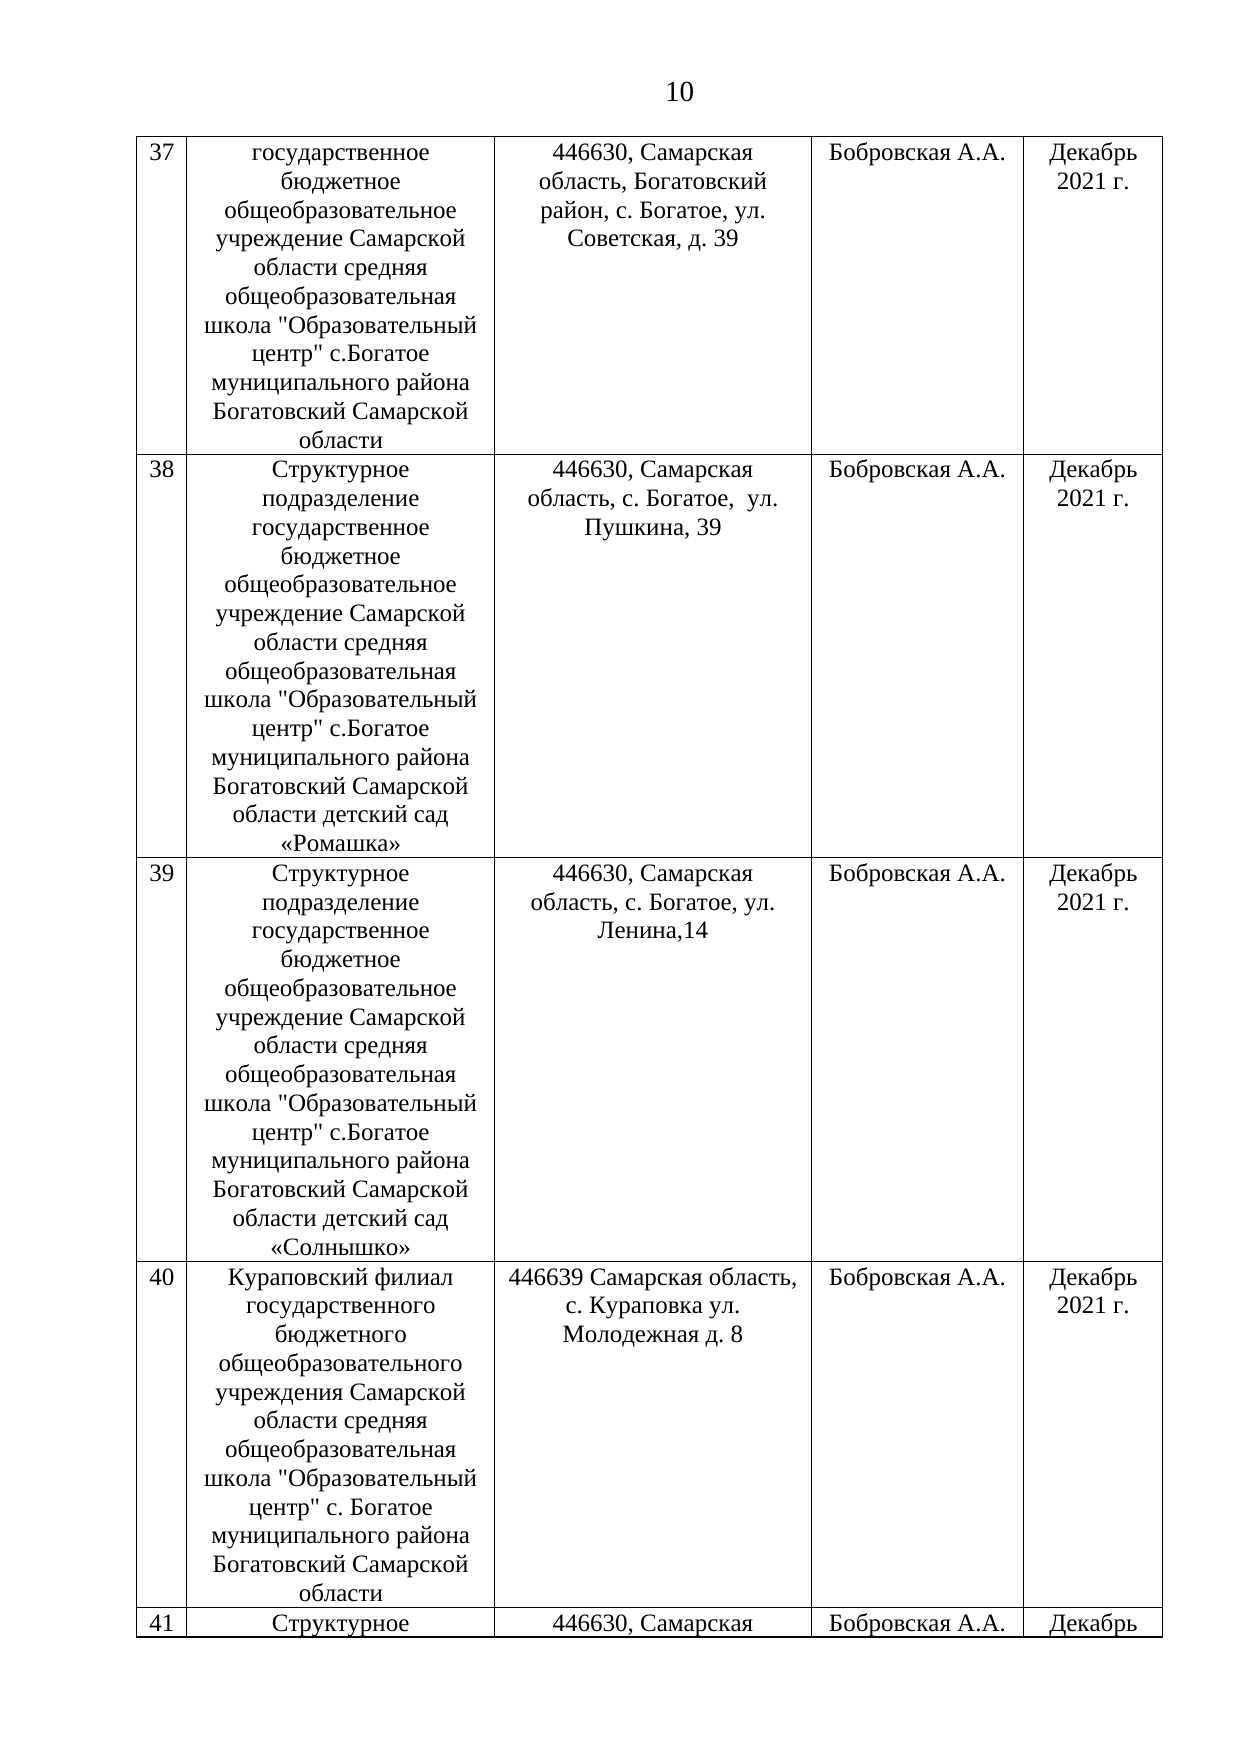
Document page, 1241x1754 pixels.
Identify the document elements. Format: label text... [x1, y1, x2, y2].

table_cell 39 [137, 858, 186, 1261]
table_cell 40 [137, 1262, 186, 1607]
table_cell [187, 1608, 494, 1636]
table_cell Структурное подразделение государственное бюджетное общеобразовательное учреждение Самарской области средняя общеобразовательная школа "Образовательный центр" с.Богатое муниципального района Богатовский Самарской области детский сад «Ромашка» [187, 455, 494, 857]
table_cell 38 [137, 455, 186, 857]
table_cell Декабрь 2021 г. [1024, 858, 1162, 1261]
table_cell Декабрь 2021 г. [1024, 455, 1162, 857]
table_cell 446630, Самарская область, с. Богатое, ул. Пушкина, 39 [495, 455, 811, 857]
table_cell Структурное подразделение государственное бюджетное общеобразовательное учреждение Самарской области средняя общеобразовательная школа "Образовательный центр" с.Богатое муниципального района Богатовский Самарской области детский сад «Солнышко» [187, 858, 494, 1261]
table_cell государственное бюджетное общеобразовательное учреждение Самарской области средняя общеобразовательная школа "Образовательный центр" с.Богатое муниципального района Богатовский Самарской области [187, 137, 494, 453]
table_cell Бобровская А.А. [812, 137, 1023, 453]
table_cell 446630, Самарская область, Богатовский район, с. Богатое, ул. Советская, д. 39 [495, 137, 811, 453]
table_cell Бобровская А.А. [812, 1262, 1023, 1607]
table_cell 446630, Самарская область, с. Богатое, ул. Ленина,14 [495, 858, 811, 1261]
table_cell Бобровская А.А. [812, 455, 1023, 857]
table_cell 446639 Самарская область, с. Кураповка ул. Молодежная д. 8 [495, 1262, 811, 1607]
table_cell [495, 1608, 811, 1636]
table_cell Декабрь 2021 г. [1024, 1262, 1162, 1607]
table_cell Бобровская А.А. [812, 1608, 1023, 1636]
table_cell Декабрь 2021 г. [1024, 1608, 1162, 1636]
table_cell Бобровская А.А. [812, 858, 1023, 1261]
table_cell Кураповский филиал государственного бюджетного общеобразовательного учреждения Самарской области средняя общеобразовательная школа "Образовательный центр" с. Богатое муниципального района Богатовский Самарской области [187, 1262, 494, 1607]
table_cell 37 [137, 137, 186, 453]
table_cell 41 [137, 1608, 186, 1636]
table_cell Декабрь 2021 г. [1024, 137, 1162, 453]
